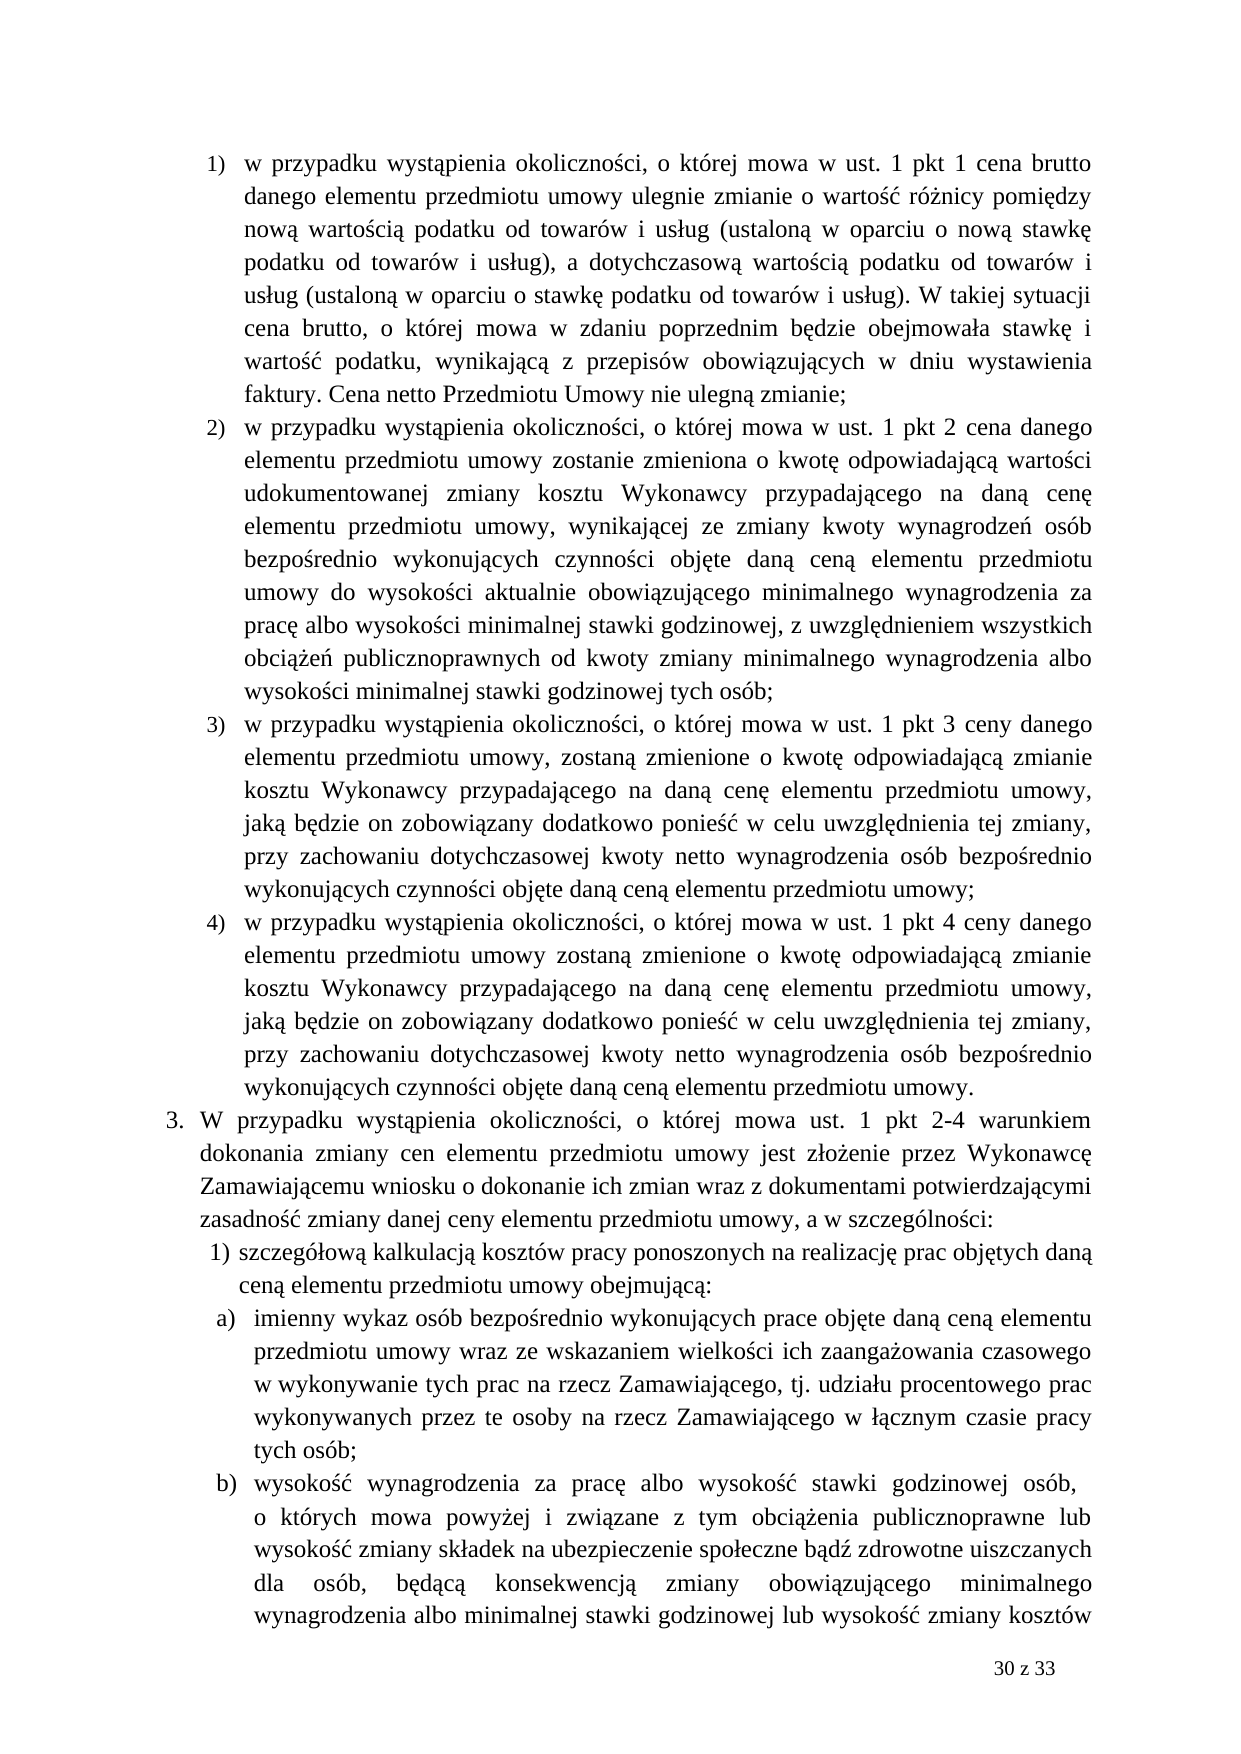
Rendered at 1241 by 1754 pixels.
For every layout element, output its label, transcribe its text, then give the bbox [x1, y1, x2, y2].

list szczegółową kalkulacją kosztów pracy ponoszonych na realizację prac objętych daną ceną elementu przedmiotu umowy obejmującą: [209, 1237, 1092, 1299]
list w przypadku wystąpienia okoliczności, o której mowa w ust. 1 pkt 4 ceny danego elementu przedmiotu umowy zostaną zmienione o kwotę odpowiadającą zmianie kosztu Wykonawcy przypadającego na daną cenę elementu przedmiotu umowy, jaką będzie on zobowiązany dodatkowo ponieść w celu uwzględnienia tej zmiany, przy zachowaniu dotychczasowej kwoty netto wynagrodzenia osób bezpośrednio wykonujących czynności objęte daną ceną elementu przedmiotu umowy. [206, 907, 1092, 1101]
list w przypadku wystąpienia okoliczności, o której mowa w ust. 1 pkt 3 ceny danego elementu przedmiotu umowy, zostaną zmienione o kwotę odpowiadającą zmianie kosztu Wykonawcy przypadającego na daną cenę elementu przedmiotu umowy, jaką będzie on zobowiązany dodatkowo ponieść w celu uwzględnienia tej zmiany, przy zachowaniu dotychczasowej kwoty netto wynagrodzenia osób bezpośrednio wykonujących czynności objęte daną ceną elementu przedmiotu umowy; [206, 709, 1092, 903]
list imienny wykaz osób bezpośrednio wykonujących prace objęte daną ceną elementu przedmiotu umowy wraz ze wskazaniem wielkości ich zaangażowania czasowego w wykonywanie tych prac na rzecz Zamawiającego, tj. udziału procentowego prac wykonywanych przez te osoby na rzecz Zamawiającego w łącznym czasie pracy tych osób; [216, 1303, 1092, 1464]
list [216, 1468, 1092, 1629]
list W przypadku wystąpienia okoliczności, o której mowa ust. 1 pkt 2-4 warunkiem dokonania zmiany cen elementu przedmiotu umowy jest złożenie przez Wykonawcę Zamawiającemu wniosku o dokonanie ich zmian wraz z dokumentami potwierdzającymi zasadność zmiany danej ceny elementu przedmiotu umowy, a w szczególności: [166, 1105, 1092, 1233]
list w przypadku wystąpienia okoliczności, o której mowa w ust. 1 pkt 1 cena brutto danego elementu przedmiotu umowy ulegnie zmianie o wartość różnicy pomiędzy nową wartością podatku od towarów i usług (ustaloną w oparciu o nową stawkę podatku od towarów i usług), a dotychczasową wartością podatku od towarów i usług (ustaloną w oparciu o stawkę podatku od towarów i usług). W takiej sytuacji cena brutto, o której mowa w zdaniu poprzednim będzie obejmowała stawkę i wartość podatku, wynikającą z przepisów obowiązujących w dniu wystawienia faktury. Cena netto Przedmiotu Umowy nie ulegną zmianie; [206, 148, 1092, 408]
list w przypadku wystąpienia okoliczności, o której mowa w ust. 1 pkt 2 cena danego elementu przedmiotu umowy zostanie zmieniona o kwotę odpowiadającą wartości udokumentowanej zmiany kosztu Wykonawcy przypadającego na daną cenę elementu przedmiotu umowy, wynikającej ze zmiany kwoty wynagrodzeń osób bezpośrednio wykonujących czynności objęte daną ceną elementu przedmiotu umowy do wysokości aktualnie obowiązującego minimalnego wynagrodzenia za pracę albo wysokości minimalnej stawki godzinowej, z uwzględnieniem wszystkich obciążeń publicznoprawnych od kwoty zmiany minimalnego wynagrodzenia albo wysokości minimalnej stawki godzinowej tych osób; [206, 412, 1092, 705]
